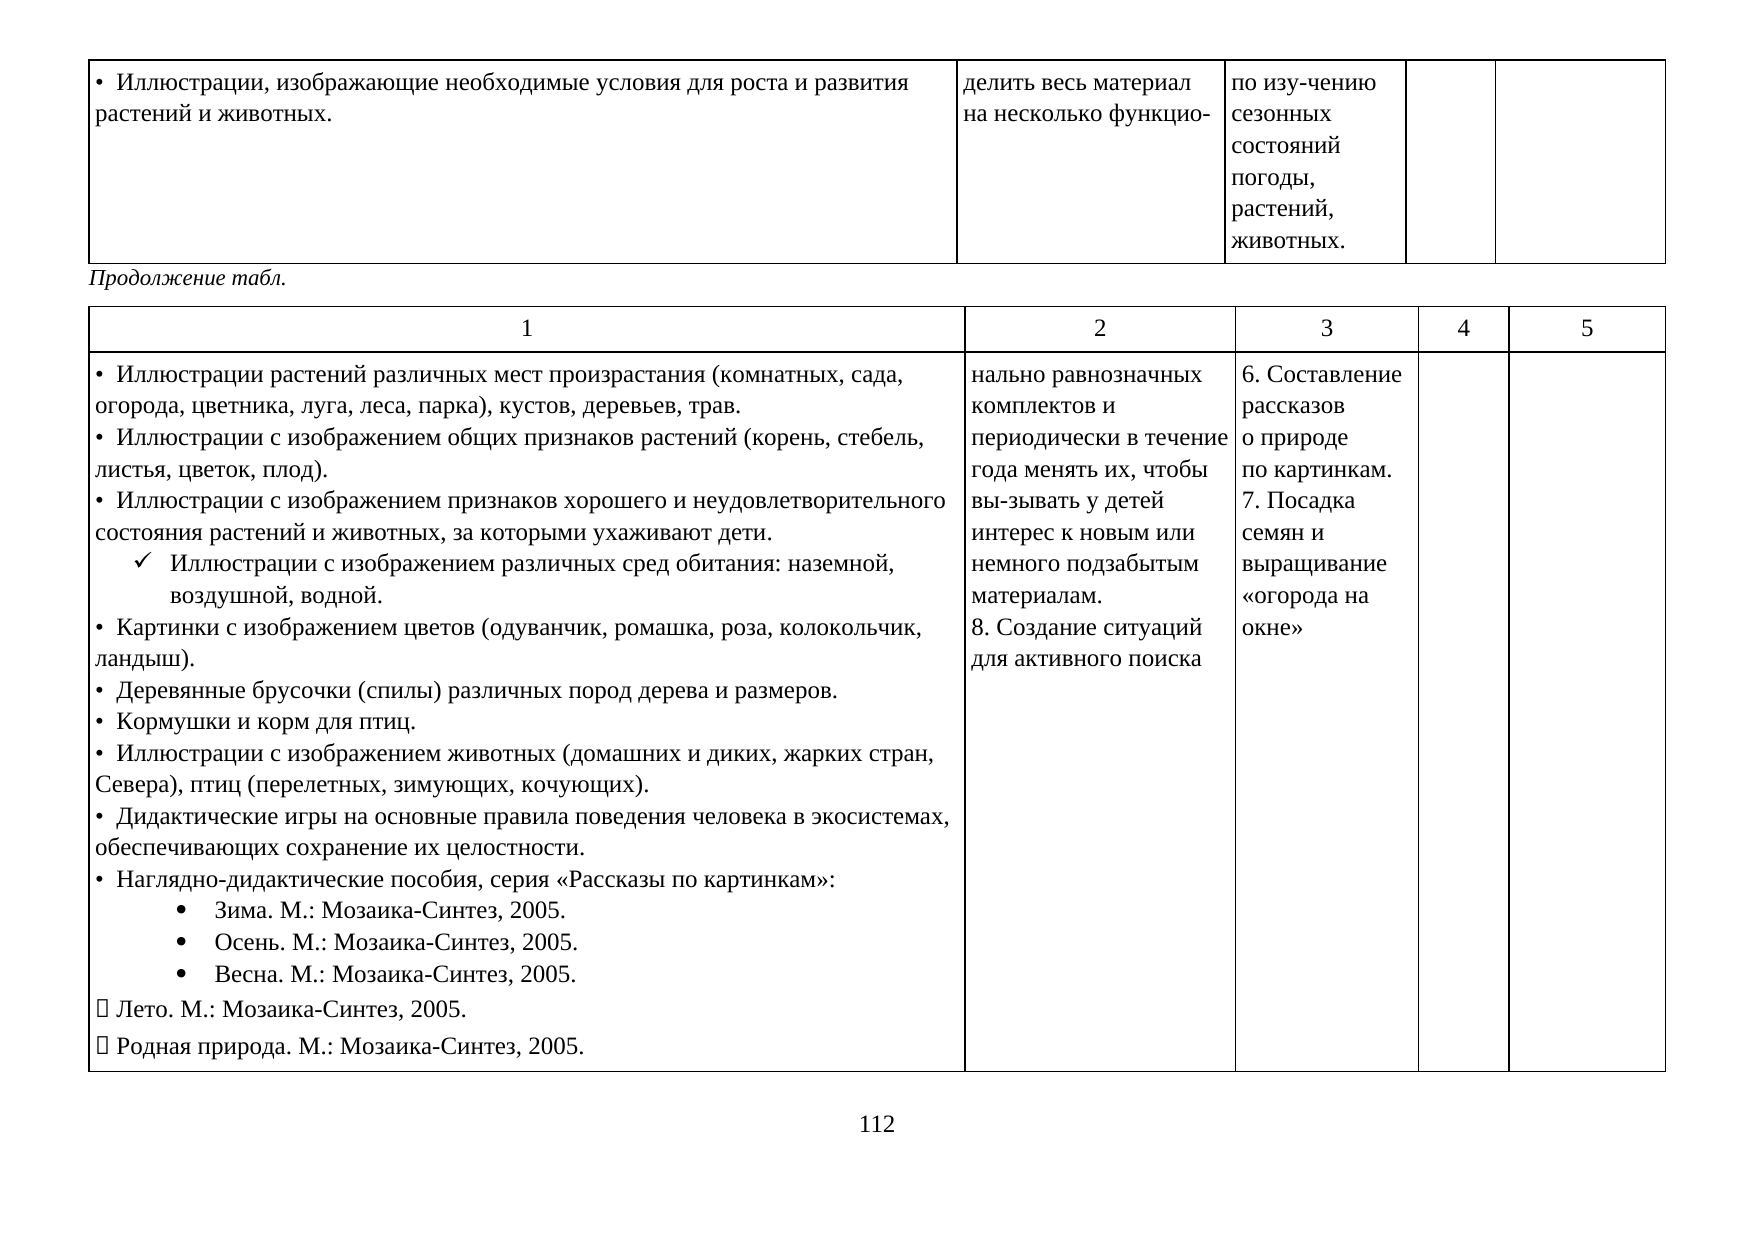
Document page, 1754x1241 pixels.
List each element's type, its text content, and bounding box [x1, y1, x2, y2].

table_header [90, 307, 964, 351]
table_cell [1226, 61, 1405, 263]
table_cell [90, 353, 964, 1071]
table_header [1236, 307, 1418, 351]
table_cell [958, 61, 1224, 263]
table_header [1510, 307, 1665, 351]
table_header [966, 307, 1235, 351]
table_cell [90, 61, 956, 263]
text Продолжение табл. [89, 264, 1665, 291]
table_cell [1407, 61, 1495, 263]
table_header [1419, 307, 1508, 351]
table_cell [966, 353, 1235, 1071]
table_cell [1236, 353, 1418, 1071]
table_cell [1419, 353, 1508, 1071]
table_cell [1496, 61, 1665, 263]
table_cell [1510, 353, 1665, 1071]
